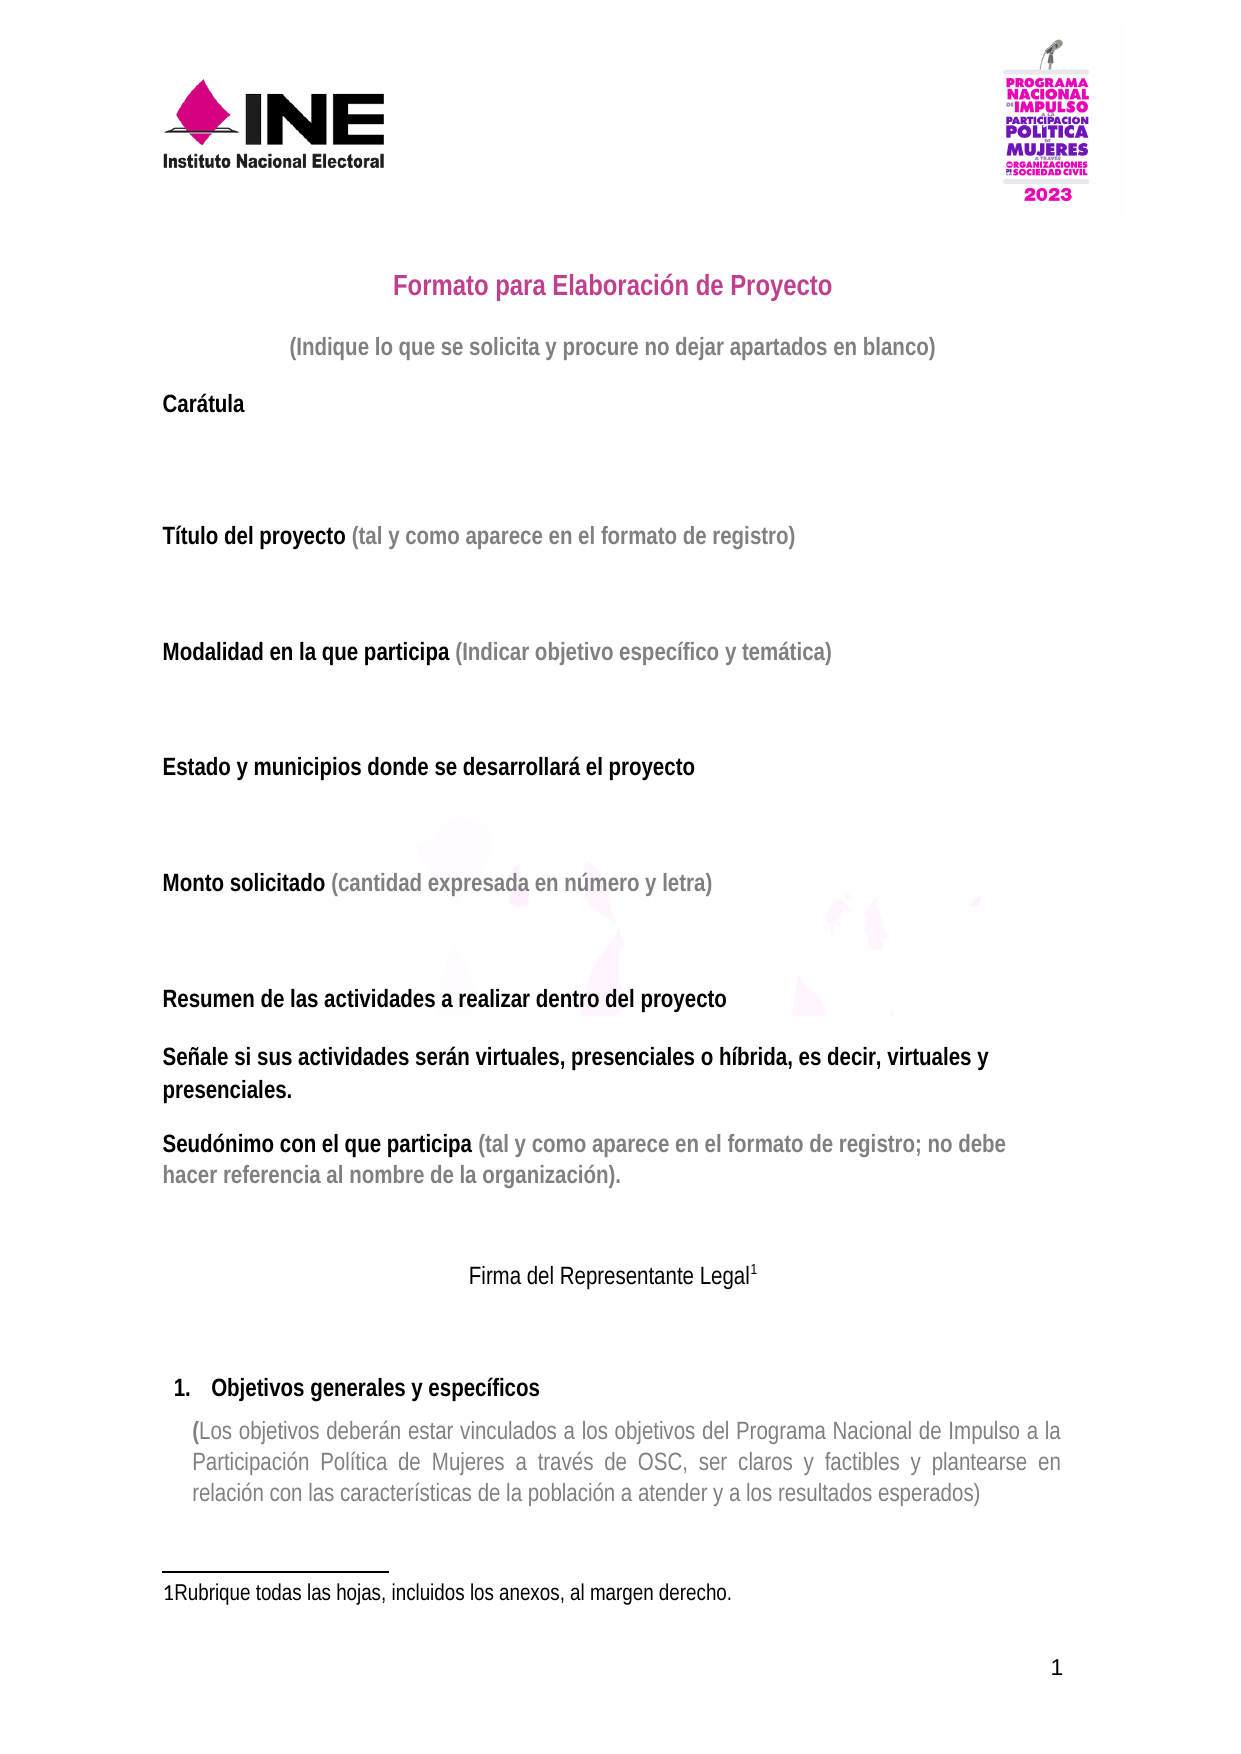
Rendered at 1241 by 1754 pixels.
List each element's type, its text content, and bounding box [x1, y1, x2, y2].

picture [965, 20, 1125, 223]
text Firma del Representante Legal [162, 1261, 1063, 1289]
picture [161, 75, 386, 178]
text Carátula [162, 389, 1063, 418]
text (Indique lo que se solicita y procure no dejar apartados en blanco) [162, 331, 1063, 360]
text Seudónimo con el que participa (tal y como aparece en el formato de registro; no debe hacer referencia al nombre de la organización). [162, 1129, 1063, 1188]
text Monto solicitado (cantidad expresada en número y letra) [162, 868, 1063, 897]
list (Los objetivos deberán estar vinculados a los objetivos del Programa Nacional de Impulso a la Participación Política de Mujeres a través de OSC, ser claros y factibles y plantearse en relación con las características de la población a atender y a los resultados esperados) [192, 1416, 1063, 1506]
text Modalidad en la que participa (Indicar objetivo específico y temática) [162, 637, 1063, 665]
text Formato para Elaboración de Proyecto [162, 268, 1063, 301]
text Señale si sus actividades serán virtuales, presenciales o híbrida, es decir, virtuales y presenciales. [162, 1042, 1063, 1103]
list Objetivos generales y específicos [173, 1373, 1063, 1401]
text Resumen de las actividades a realizar dentro del proyecto [162, 984, 1063, 1013]
text Estado y municipios donde se desarrollará el proyecto [162, 752, 1063, 781]
text Título del proyecto (tal y como aparece en el formato de registro) [162, 521, 1063, 549]
